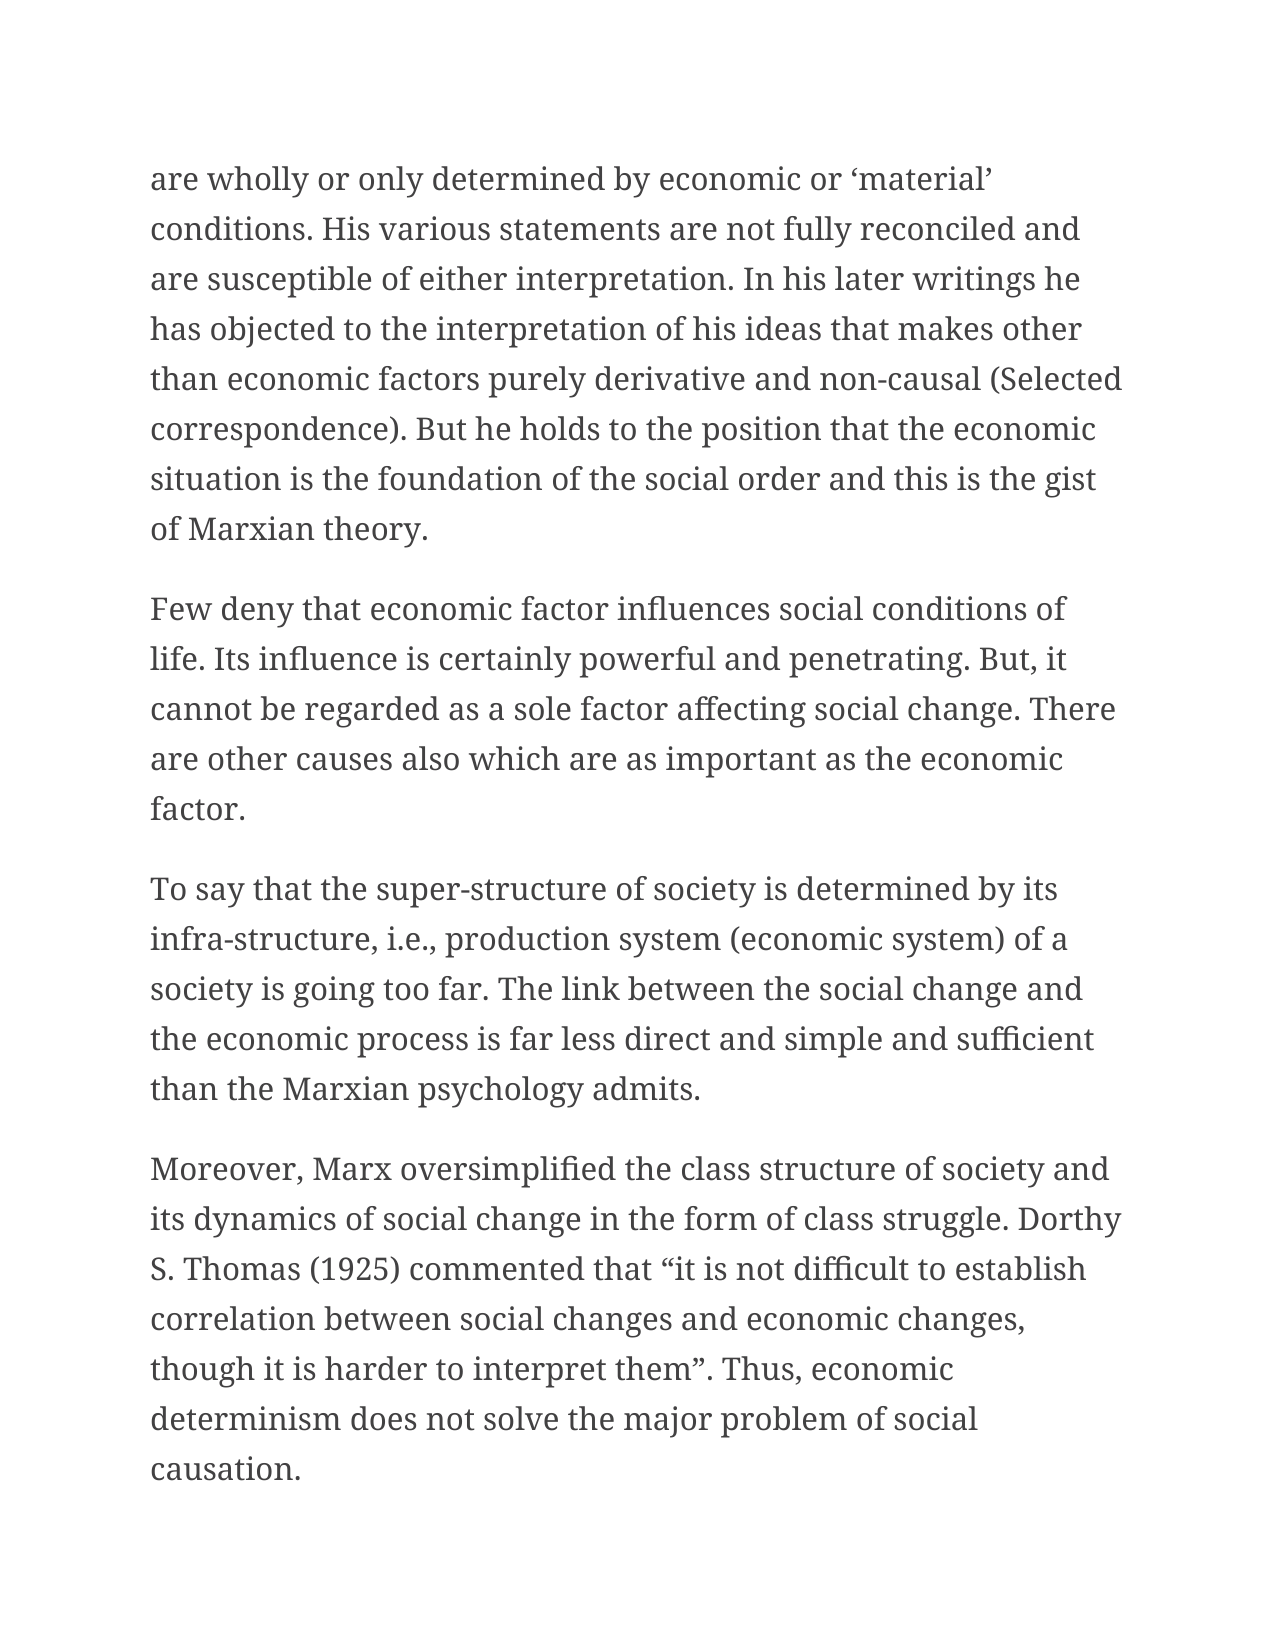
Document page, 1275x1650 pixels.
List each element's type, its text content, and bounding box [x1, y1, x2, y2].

text Moreover, Marx oversimplified the class structure of society and its dynamics of social change in the form of class struggle. Dorthy S. Thomas (1925) commented that “it is not difficult to establish correlation between social changes and economic changes, though it is harder to interpret them”. Thus, economic determinism does not solve the major problem of social causation. [150, 1140, 1125, 1490]
text To say that the super-structure of society is determined by its infra-structure, i.e., production system (economic system) of a society is going too far. The link between the social change and the economic process is far less direct and simple and sufficient than the Marxian psychology admits. [150, 860, 1125, 1110]
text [150, 150, 1125, 550]
text Few deny that economic factor influences social conditions of life. Its influence is certainly powerful and penetrating. But, it cannot be regarded as a sole factor affecting social change. There are other causes also which are as important as the economic factor. [150, 580, 1125, 830]
